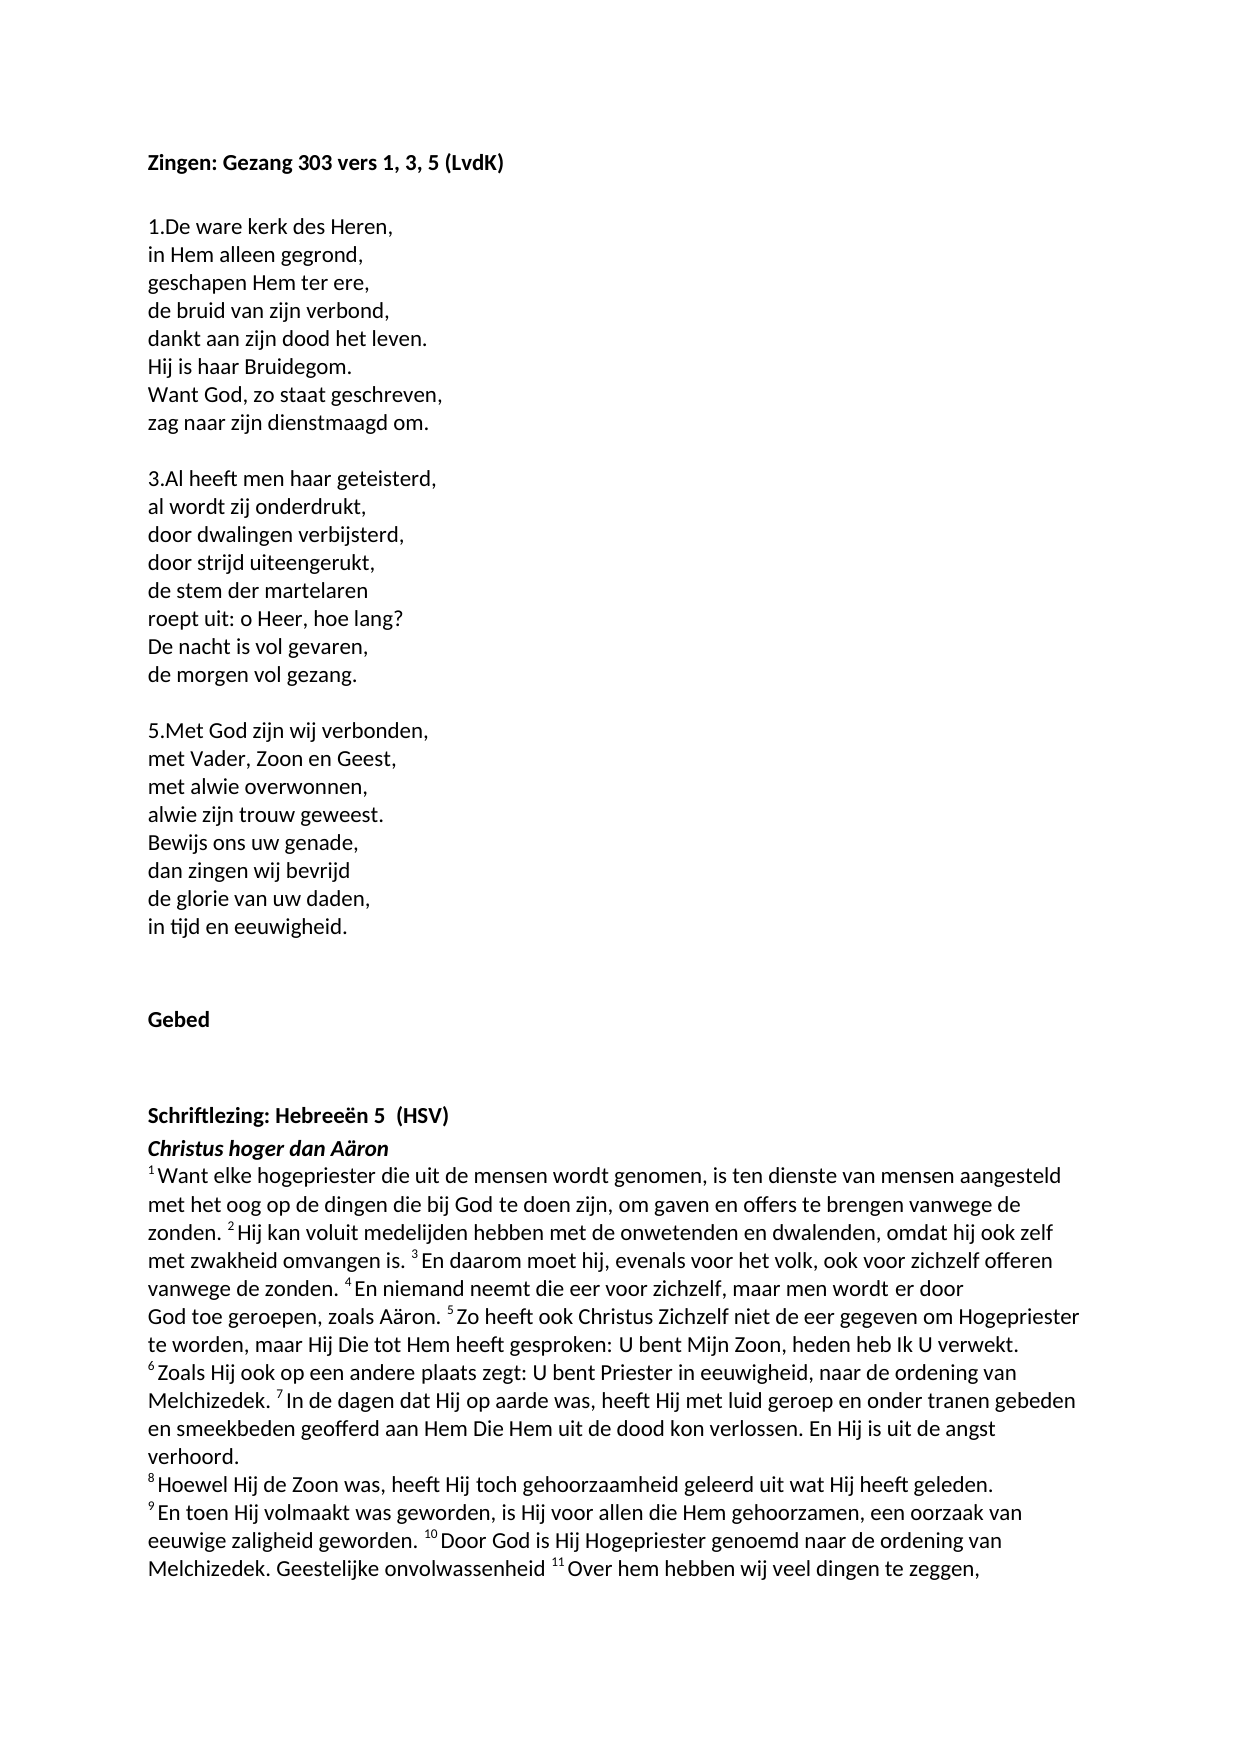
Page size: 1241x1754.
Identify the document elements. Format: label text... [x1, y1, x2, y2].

text Schriftlezing: Hebreeën 5 (HSV) [148, 1101, 1093, 1129]
text de morgen vol gezang. [148, 660, 1093, 688]
text zag naar zijn dienstmaagd om. [148, 408, 1093, 436]
list 5.Met God zijn wij verbonden, [148, 716, 1093, 744]
list 3.Al heeft men haar geteisterd, [148, 464, 1093, 492]
text Gebed [148, 1005, 1093, 1033]
text 6 Zoals Hij ook op een andere plaats zegt: U bent Priester in eeuwigheid, naar de ordening van Melchizedek. 7 In de dagen dat Hij op aarde was, heeft Hij met luid geroep en onder tranen gebeden en smeekbeden geofferd aan Hem Die Hem uit de dood kon verlossen. En Hij is uit de angst verhoord. [148, 1358, 1093, 1470]
text geschapen Hem ter ere, [148, 268, 1093, 296]
text De nacht is vol gevaren, [148, 632, 1093, 660]
text Christus hoger dan Aäron [148, 1134, 1093, 1162]
text Hij is haar Bruidegom. [148, 352, 1093, 380]
text in Hem alleen gegrond, [148, 240, 1093, 268]
text roept uit: o Heer, hoe lang? [148, 604, 1093, 632]
text alwie zijn trouw geweest. [148, 800, 1093, 828]
text 9 En toen Hij volmaakt was geworden, is Hij voor allen die Hem gehoorzamen, een oorzaak van eeuwige zaligheid geworden. 10 Door God is Hij Hogepriester genoemd naar de ordening van Melchizedek. Geestelijke onvolwassenheid 11 Over hem hebben wij veel dingen te zeggen, [148, 1498, 1093, 1582]
text de bruid van zijn verbond, [148, 296, 1093, 324]
text 8 Hoewel Hij de Zoon was, heeft Hij toch gehoorzaamheid geleerd uit wat Hij heeft geleden. [148, 1470, 1093, 1498]
text door dwalingen verbijsterd, [148, 520, 1093, 548]
text Want God, zo staat geschreven, [148, 380, 1093, 408]
text al wordt zij onderdrukt, [148, 492, 1093, 520]
text dan zingen wij bevrijd [148, 856, 1093, 884]
text de stem der martelaren [148, 576, 1093, 604]
list 1.De ware kerk des Heren, [148, 212, 1093, 240]
text met Vader, Zoon en Geest, [148, 744, 1093, 772]
text met alwie overwonnen, [148, 772, 1093, 800]
text Zingen: Gezang 303 vers 1, 3, 5 (LvdK) [148, 148, 1093, 176]
text de glorie van uw daden, [148, 884, 1093, 912]
text in tijd en eeuwigheid. [148, 912, 1093, 941]
text 1 Want elke hogepriester die uit de mensen wordt genomen, is ten dienste van mensen aangesteld met het oog op de dingen die bij God te doen zijn, om gaven en offers te brengen vanwege de zonden. 2 Hij kan voluit medelijden hebben met de onwetenden en dwalenden, omdat hij ook zelf met zwakheid omvangen is. 3 En daarom moet hij, evenals voor het volk, ook voor zichzelf offeren vanwege de zonden. 4 En niemand neemt die eer voor zichzelf, maar men wordt er door God toe geroepen, zoals Aäron. 5 Zo heeft ook Christus Zichzelf niet de eer gegeven om Hogepriester te worden, maar Hij Die tot Hem heeft gesproken: U bent Mijn Zoon, heden heb Ik U verwekt. [148, 1162, 1093, 1358]
text door strijd uiteengerukt, [148, 548, 1093, 576]
text dankt aan zijn dood het leven. [148, 324, 1093, 352]
text Bewijs ons uw genade, [148, 828, 1093, 856]
